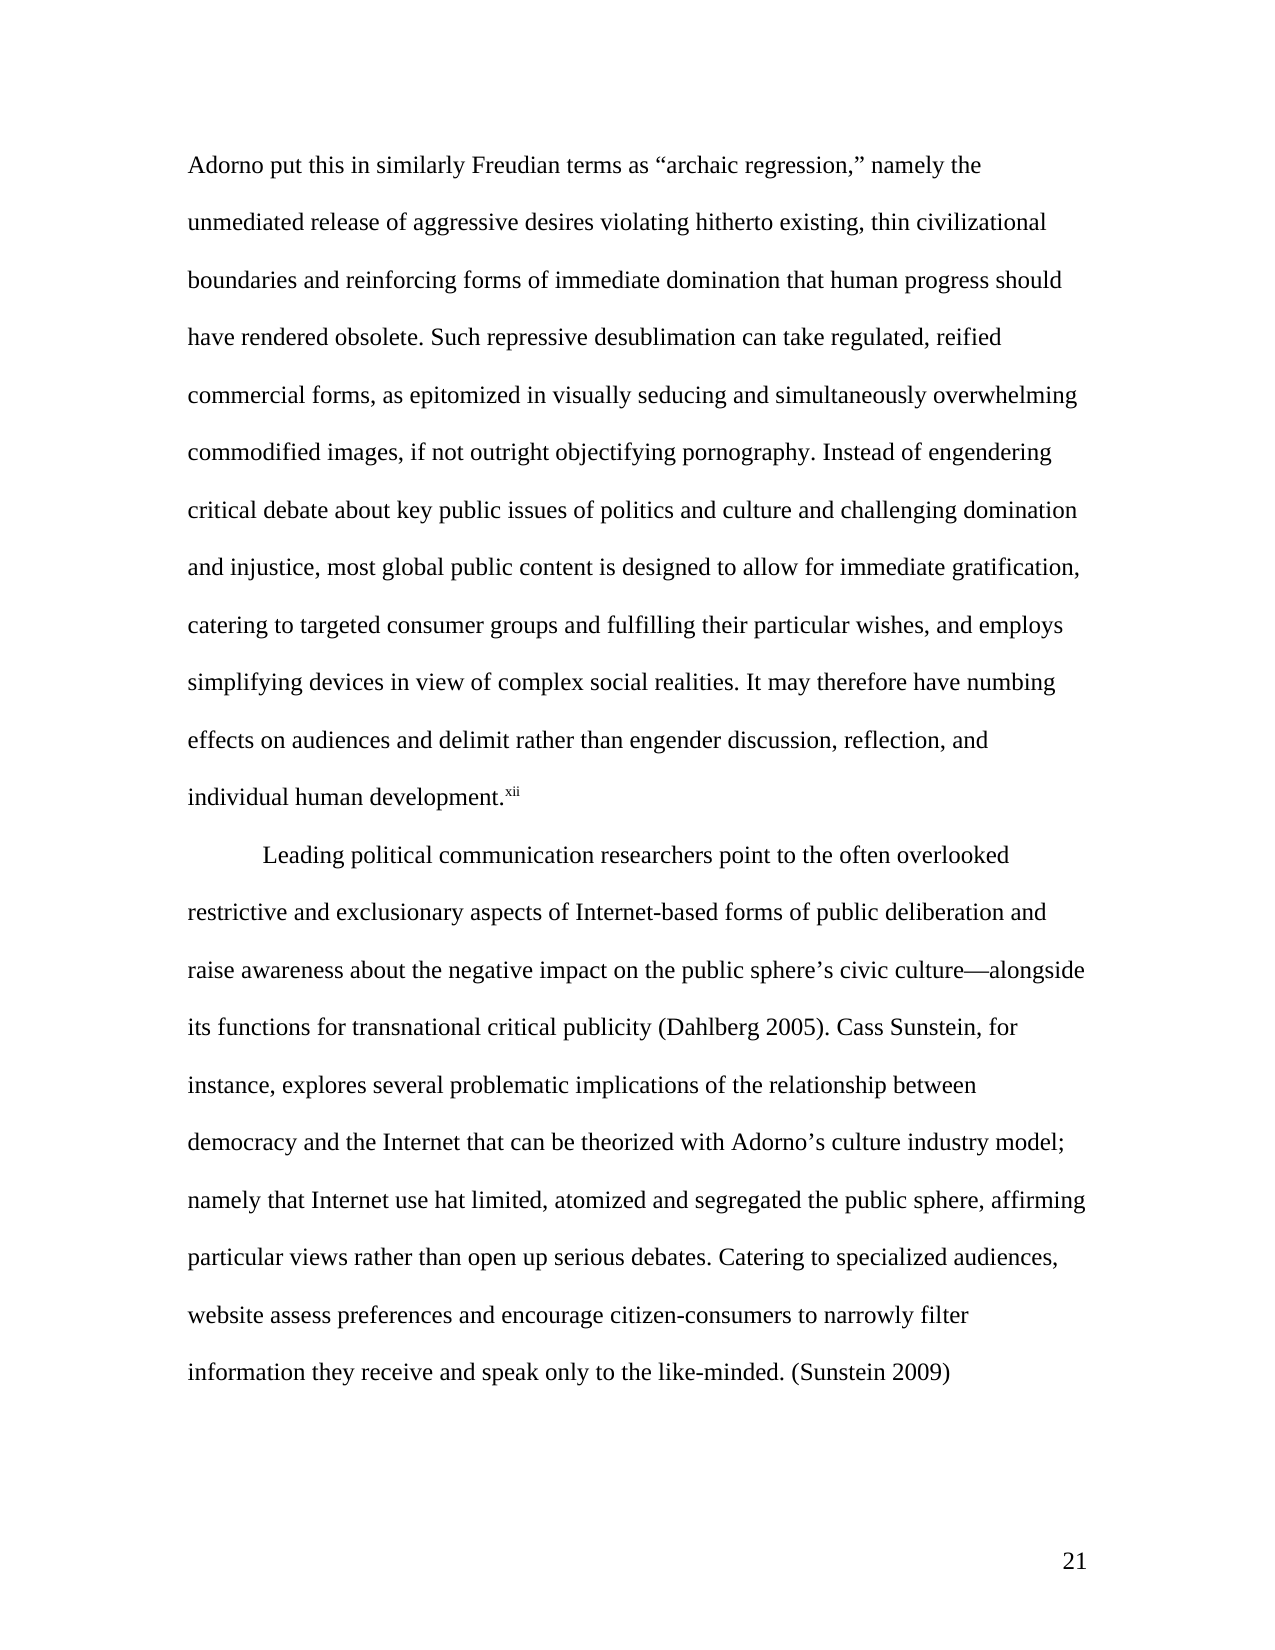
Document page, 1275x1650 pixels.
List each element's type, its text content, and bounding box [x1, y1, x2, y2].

text Leading political communication researchers point to the often overlooked restrictive and exclusionary aspects of Internet-based forms of public deliberation and raise awareness about the negative impact on the public sphere’s civic culture—alongside its functions for transnational critical publicity (Dahlberg 2005). Cass Sunstein, for instance, explores several problematic implications of the relationship between democracy and the Internet that can be theorized with Adorno’s culture industry model; namely that Internet use hat limited, atomized and segregated the public sphere, affirming particular views rather than open up serious debates. Catering to specialized audiences, website assess preferences and encourage citizen-consumers to narrowly filter information they receive and speak only to the like-minded. (Sunstein 2009) [187, 840, 1087, 1386]
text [187, 150, 1087, 811]
